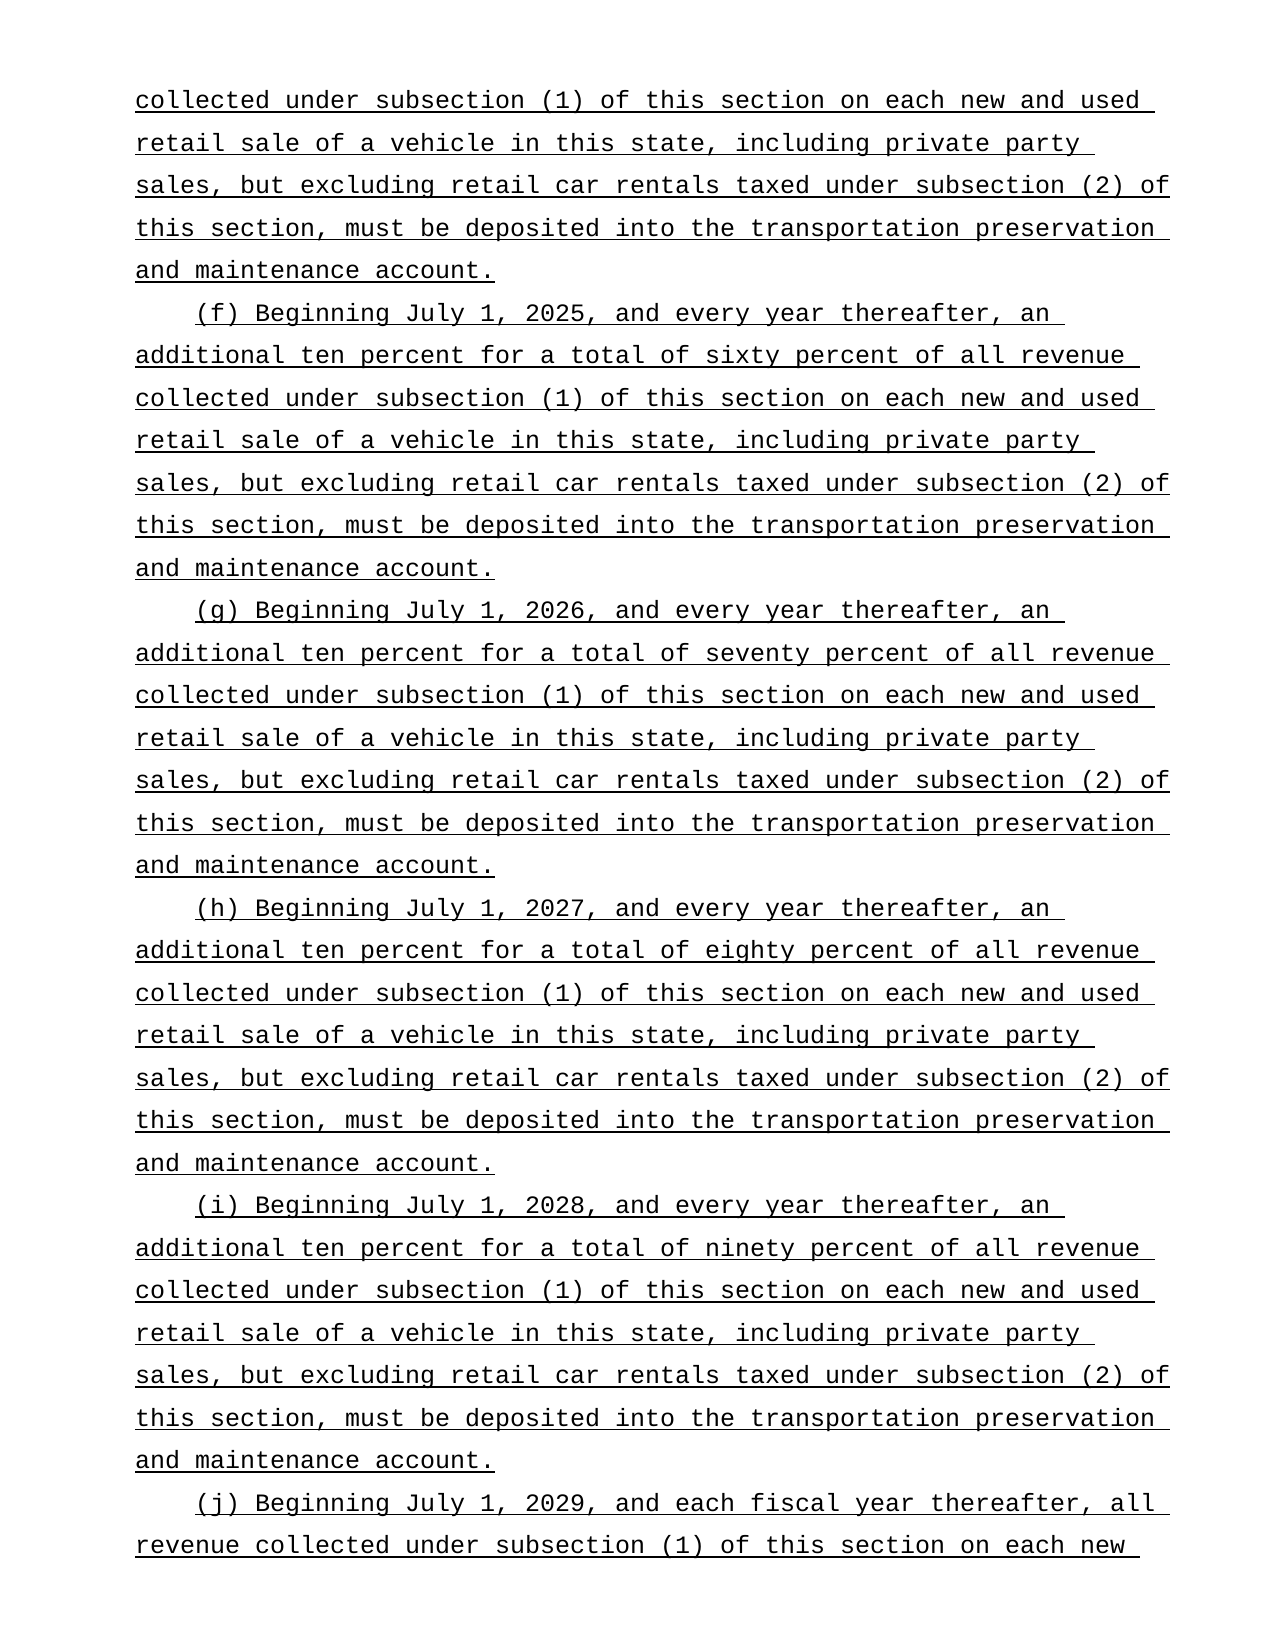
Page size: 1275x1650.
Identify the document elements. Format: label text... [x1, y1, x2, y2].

text (g) Beginning July 1, 2026, and every year thereafter, an additional ten percent for a total of seventy percent of all revenue collected under subsection (1) of this section on each new and used retail sale of a vehicle in this state, including private party sales, but excluding retail car rentals taxed under subsection (2) of this section, must be deposited into the transportation preservation and maintenance account. [135, 835, 1170, 882]
text (i) Beginning July 1, 2028, and every year thereafter, an additional ten percent for a total of ninety percent of all revenue collected under subsection (1) of this section on each new and used retail sale of a vehicle in this state, including private party sales, but excluding retail car rentals taxed under subsection (2) of this section, must be deposited into the transportation preservation and maintenance account. [135, 1430, 1170, 1477]
text (g) Beginning July 1, 2026, and every year thereafter, an additional ten percent for a total of seventy percent of all revenue collected under subsection (1) of this section on each new and used retail sale of a vehicle in this state, including private party sales, but excluding retail car rentals taxed under subsection (2) of this section, must be deposited into the transportation preservation and maintenance account. [135, 585, 1170, 664]
text (f) Beginning July 1, 2025, and every year thereafter, an additional ten percent for a total of sixty percent of all revenue collected under subsection (1) of this section on each new and used retail sale of a vehicle in this state, including private party sales, but excluding retail car rentals taxed under subsection (2) of this section, must be deposited into the transportation preservation and maintenance account. [135, 538, 1170, 585]
text (h) Beginning July 1, 2027, and every year thereafter, an additional ten percent for a total of eighty percent of all revenue collected under subsection (1) of this section on each new and used retail sale of a vehicle in this state, including private party sales, but excluding retail car rentals taxed under subsection (2) of this section, must be deposited into the transportation preservation and maintenance account. [135, 882, 1170, 1089]
text (f) Beginning July 1, 2025, and every year thereafter, an additional ten percent for a total of sixty percent of all revenue collected under subsection (1) of this section on each new and used retail sale of a vehicle in this state, including private party sales, but excluding retail car rentals taxed under subsection (2) of this section, must be deposited into the transportation preservation and maintenance account. [135, 287, 1170, 494]
text (f) Beginning July 1, 2025, and every year thereafter, an additional ten percent for a total of sixty percent of all revenue collected under subsection (1) of this section on each new and used retail sale of a vehicle in this state, including private party sales, but excluding retail car rentals taxed under subsection (2) of this section, must be deposited into the transportation preservation and maintenance account. [135, 495, 1170, 536]
text (i) Beginning July 1, 2028, and every year thereafter, an additional ten percent for a total of ninety percent of all revenue collected under subsection (1) of this section on each new and used retail sale of a vehicle in this state, including private party sales, but excluding retail car rentals taxed under subsection (2) of this section, must be deposited into the transportation preservation and maintenance account. [135, 1388, 1170, 1429]
text (g) Beginning July 1, 2026, and every year thereafter, an additional ten percent for a total of seventy percent of all revenue collected under subsection (1) of this section on each new and used retail sale of a vehicle in this state, including private party sales, but excluding retail car rentals taxed under subsection (2) of this section, must be deposited into the transportation preservation and maintenance account. [135, 665, 1170, 791]
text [135, 75, 1170, 196]
text (h) Beginning July 1, 2027, and every year thereafter, an additional ten percent for a total of eighty percent of all revenue collected under subsection (1) of this section on each new and used retail sale of a vehicle in this state, including private party sales, but excluding retail car rentals taxed under subsection (2) of this section, must be deposited into the transportation preservation and maintenance account. [135, 1090, 1170, 1131]
text (g) Beginning July 1, 2026, and every year thereafter, an additional ten percent for a total of seventy percent of all revenue collected under subsection (1) of this section on each new and used retail sale of a vehicle in this state, including private party sales, but excluding retail car rentals taxed under subsection (2) of this section, must be deposited into the transportation preservation and maintenance account. [135, 793, 1170, 834]
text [135, 1477, 1170, 1562]
text (i) Beginning July 1, 2028, and every year thereafter, an additional ten percent for a total of ninety percent of all revenue collected under subsection (1) of this section on each new and used retail sale of a vehicle in this state, including private party sales, but excluding retail car rentals taxed under subsection (2) of this section, must be deposited into the transportation preservation and maintenance account. [135, 1180, 1170, 1386]
text (h) Beginning July 1, 2027, and every year thereafter, an additional ten percent for a total of eighty percent of all revenue collected under subsection (1) of this section on each new and used retail sale of a vehicle in this state, including private party sales, but excluding retail car rentals taxed under subsection (2) of this section, must be deposited into the transportation preservation and maintenance account. [135, 1133, 1170, 1180]
